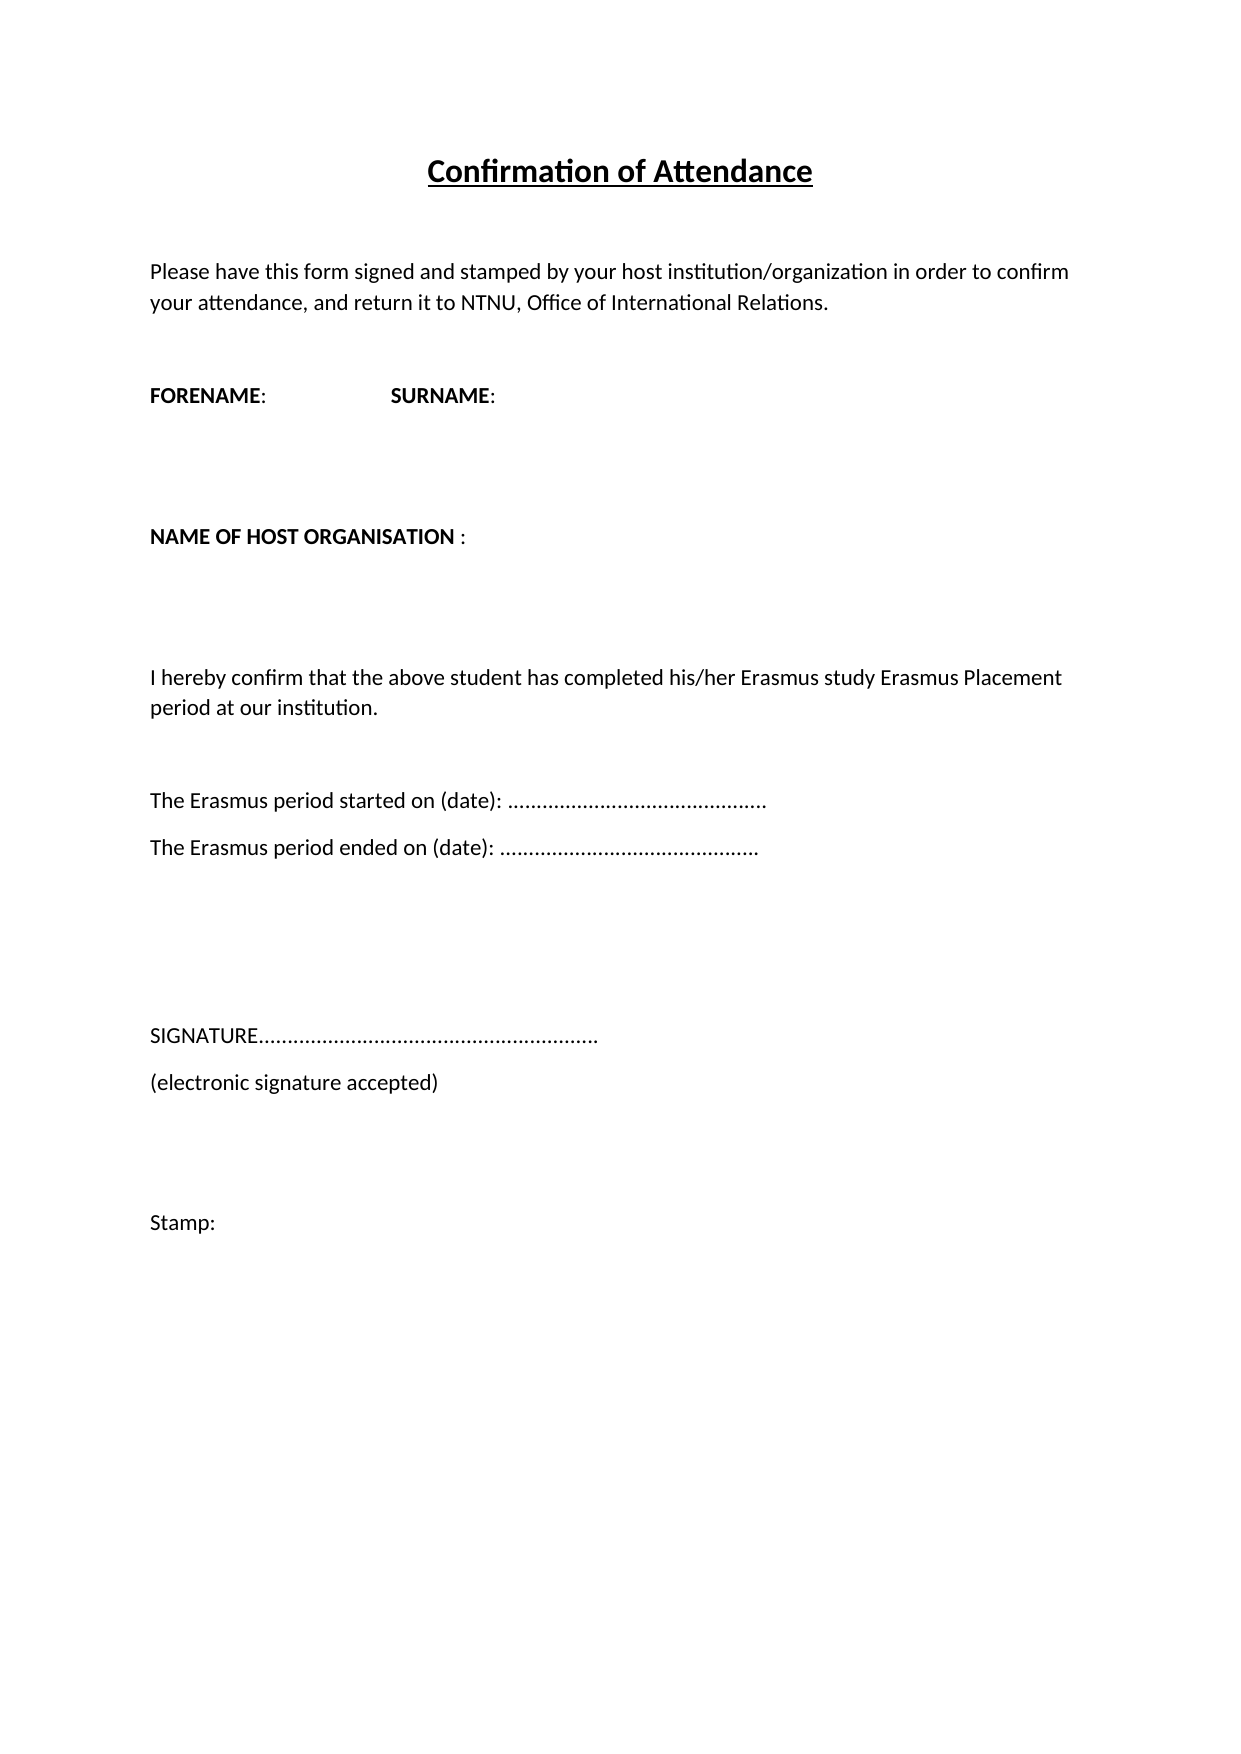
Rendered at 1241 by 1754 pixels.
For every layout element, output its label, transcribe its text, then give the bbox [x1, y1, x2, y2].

text The Erasmus period started on (date): ............................................. [150, 787, 1090, 815]
text Confirmation of Attendance [150, 150, 1090, 191]
text NAME OF HOST ORGANISATION : [150, 522, 1090, 550]
text I hereby confirm that the above student has completed his/her Erasmus study Erasmus Placement period at our institution. [150, 663, 1090, 721]
text Please have this form signed and stamped by your host institution/organization in order to confirm your attendance, and return it to NTNU, Office of International Relations. [150, 257, 1090, 316]
text (electronic signature accepted) [150, 1068, 1090, 1096]
text FORENAME: SURNAME: [150, 381, 1090, 409]
text The Erasmus period ended on (date): ............................................. [150, 833, 1090, 862]
text Stamp: [150, 1208, 1090, 1237]
text SIGNATURE........................................................... [150, 1021, 1090, 1049]
